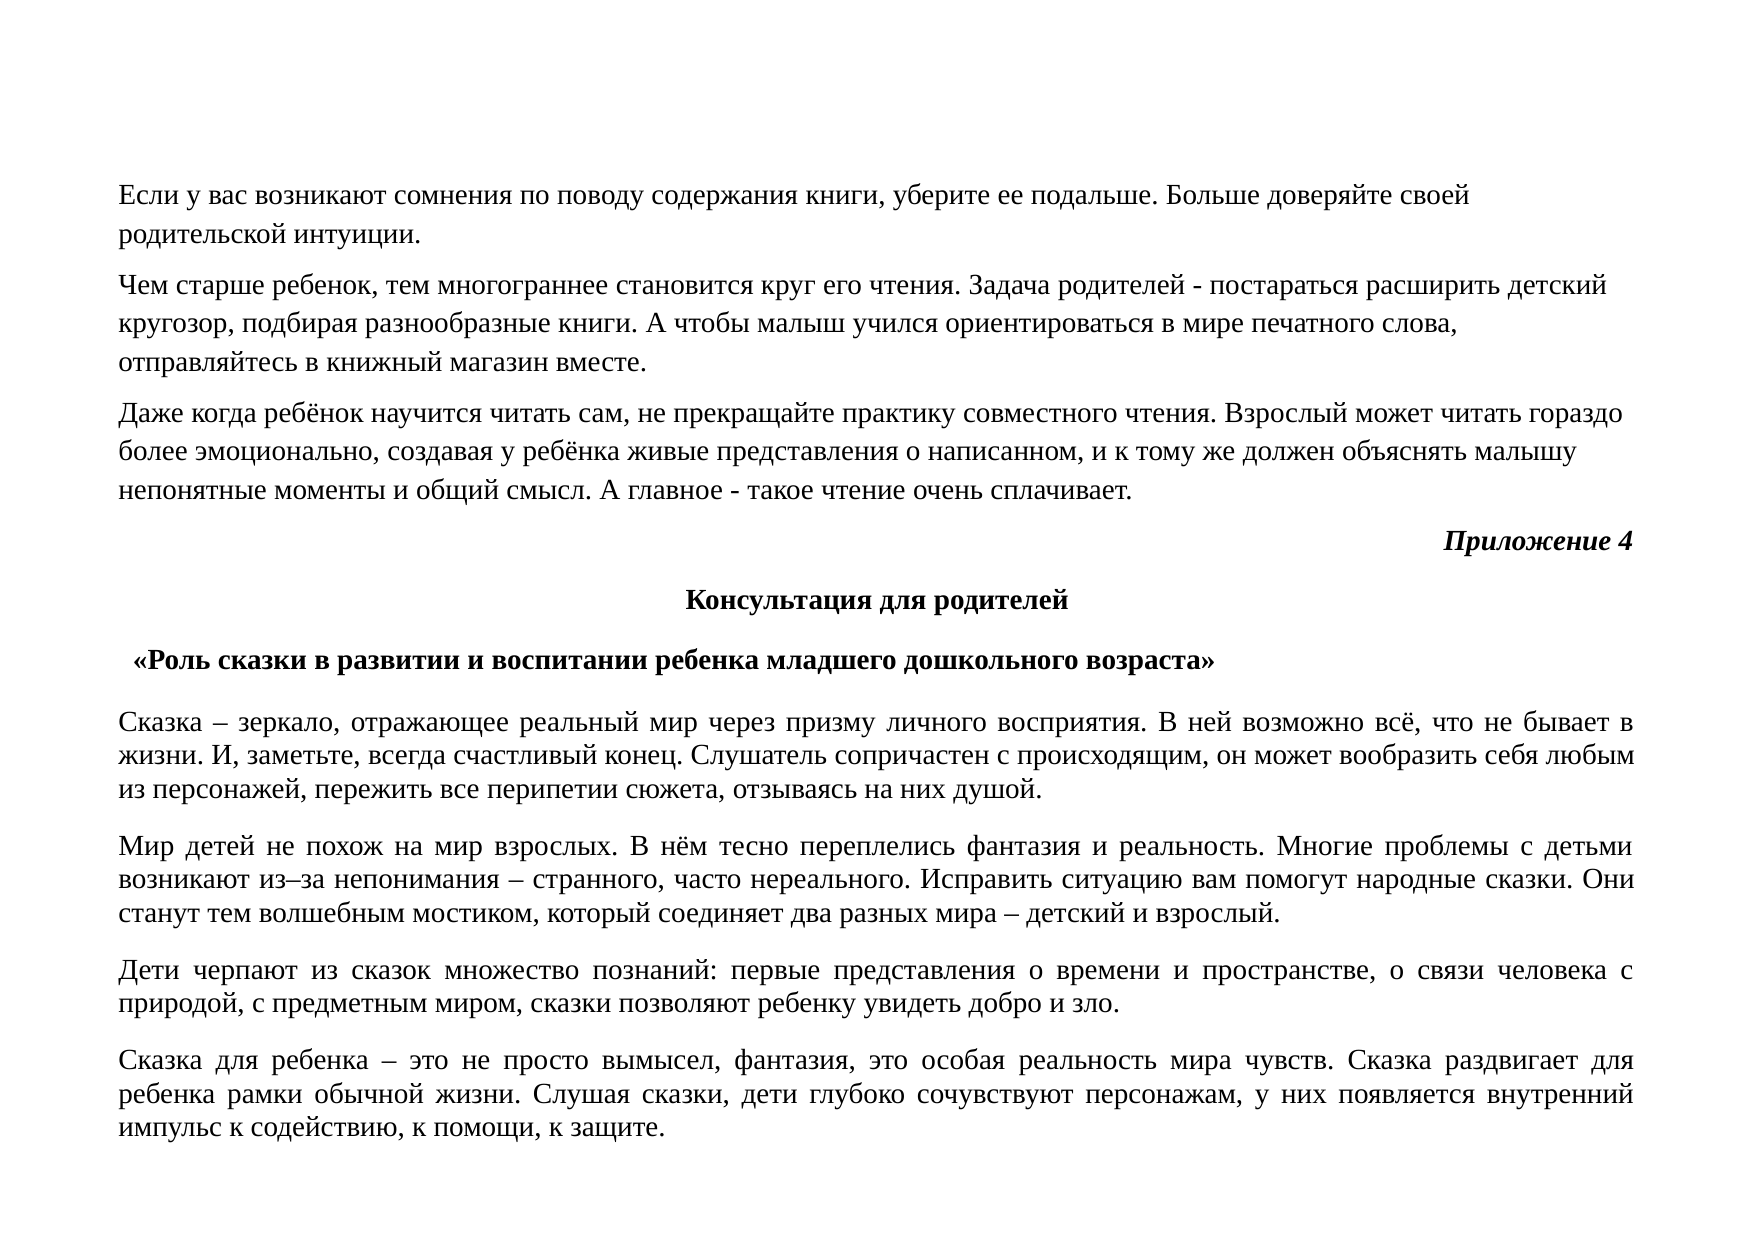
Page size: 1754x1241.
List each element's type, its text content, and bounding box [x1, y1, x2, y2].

text Мир детей не похож на мир взрослых. В нём тесно переплелись фантазия и реальность. Многие проблемы с детьми возникают из–за непонимания – странного, часто нереального. Исправить ситуацию вам помогут народные сказки. Они станут тем волшебным мостиком, который соединяет два разных мира – детский и взрослый. [118, 828, 1636, 928]
text Приложение 4 [118, 523, 1636, 557]
text Чем старше ребенок, тем многограннее становится круг его чтения. Задача родителей - постараться расширить детский кругозор, подбирая разнообразные книги. А чтобы малыш учился ориентироваться в мире печатного слова, отправляйтесь в книжный магазин вместе. [118, 267, 1636, 377]
text Если у вас возникают сомнения по поводу содержания книги, уберите ее подальше. Больше доверяйте своей родительской интуиции. [118, 177, 1636, 249]
text Даже когда ребёнок научится читать сам, не прекращайте практику совместного чтения. Взрослый может читать гораздо более эмоционально, создавая у ребёнка живые представления о написанном, и к тому же должен объяснять малышу непонятные моменты и общий смысл. А главное - такое чтение очень сплачивает. [118, 395, 1636, 506]
text Сказка для ребенка – это не просто вымысел, фантазия, это особая реальность мира чувств. Сказка раздвигает для ребенка рамки обычной жизни. Слушая сказки, дети глубоко сочувствуют персонажам, у них появляется внутренний импульс к содействию, к помощи, к защите. [118, 1042, 1636, 1143]
text Дети черпают из сказок множество познаний: первые представления о времени и пространстве, о связи человека с природой, с предметным миром, сказки позволяют ребенку увидеть добро и зло. [118, 952, 1636, 1019]
text Консультация для родителей [118, 582, 1636, 616]
text Сказка – зеркало, отражающее реальный мир через призму личного восприятия. В ней возможно всё, что не бывает в жизни. И, заметьте, всегда счастливый конец. Слушатель сопричастен с происходящим, он может вообразить себя любым из персонажей, пережить все перипетии сюжета, отзываясь на них душой. [118, 704, 1636, 804]
text «Роль сказки в развитии и воспитании ребенка младшего дошкольного возраста» [118, 642, 1636, 675]
